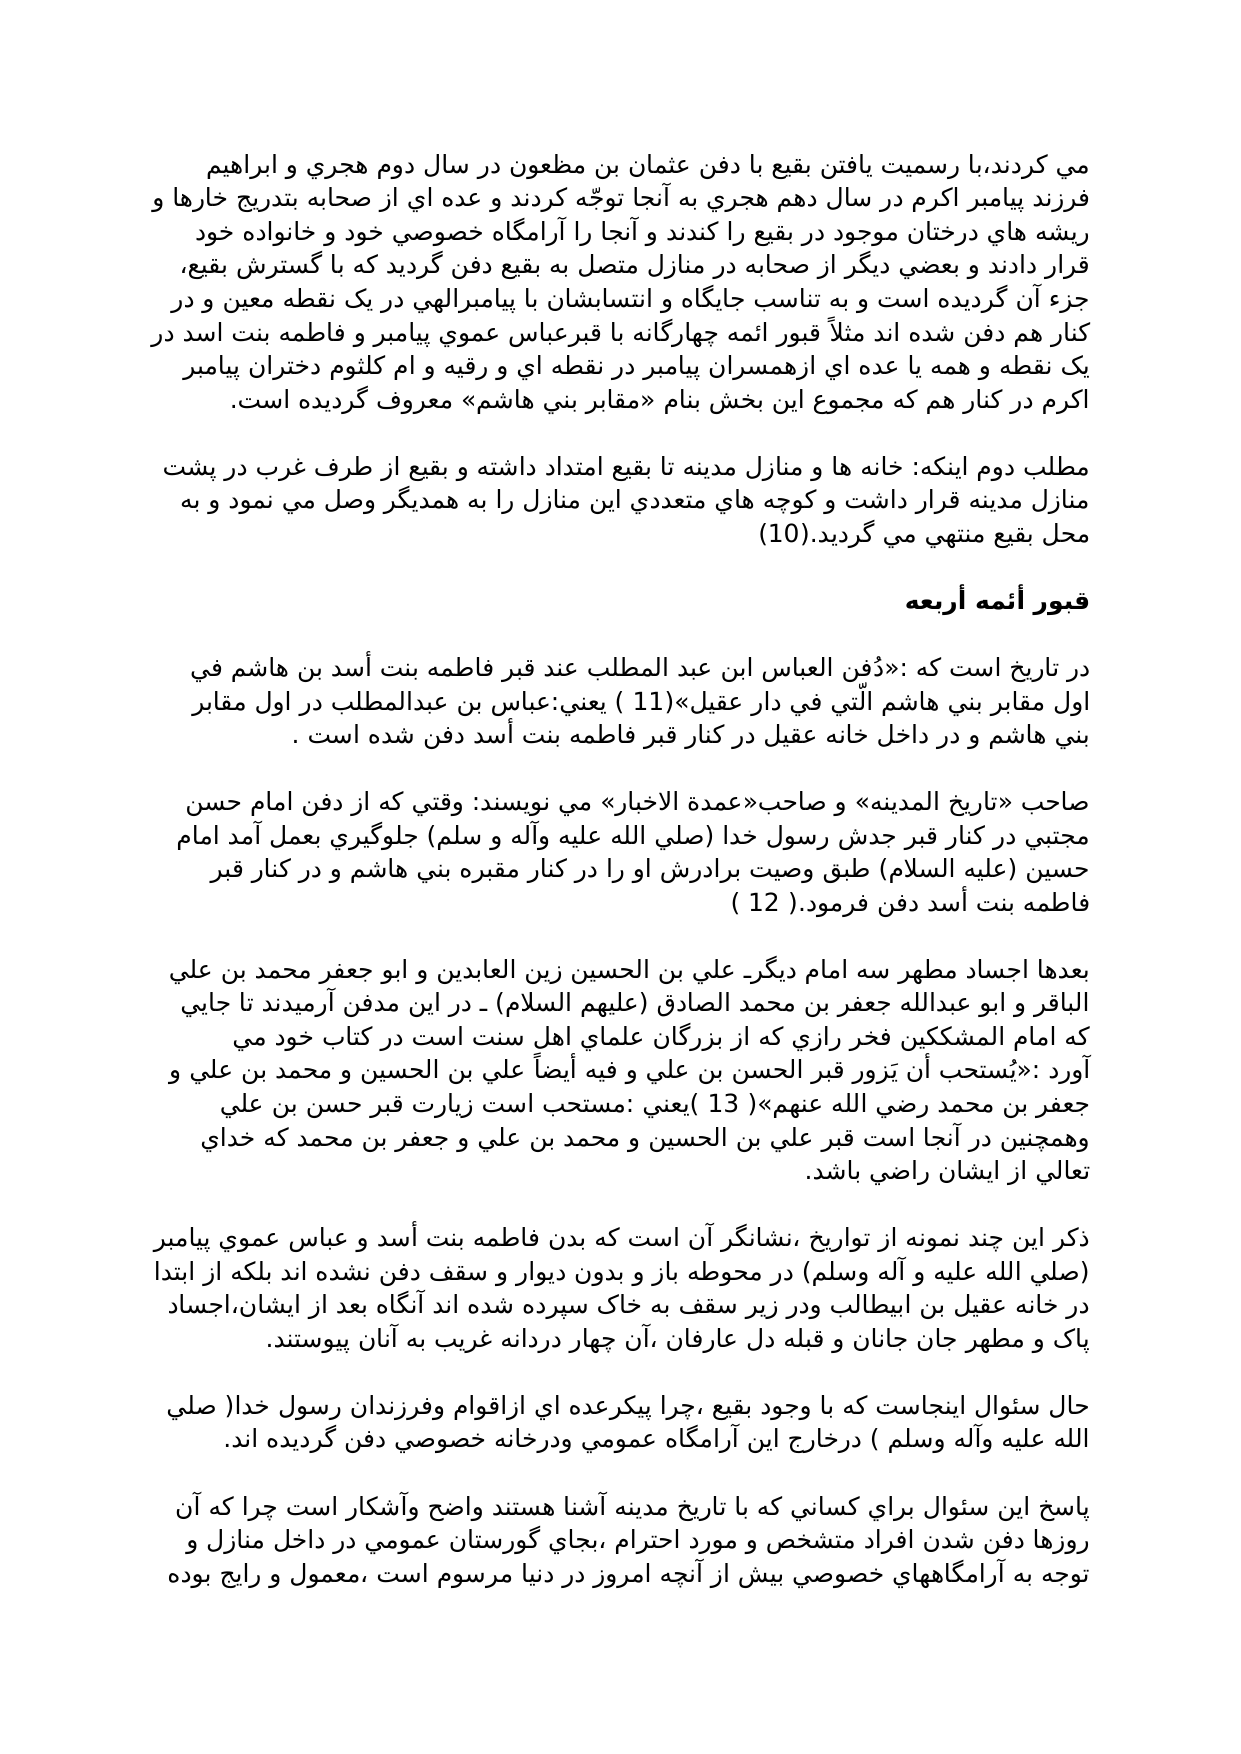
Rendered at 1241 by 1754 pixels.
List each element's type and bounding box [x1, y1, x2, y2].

text [150, 150, 1090, 1588]
